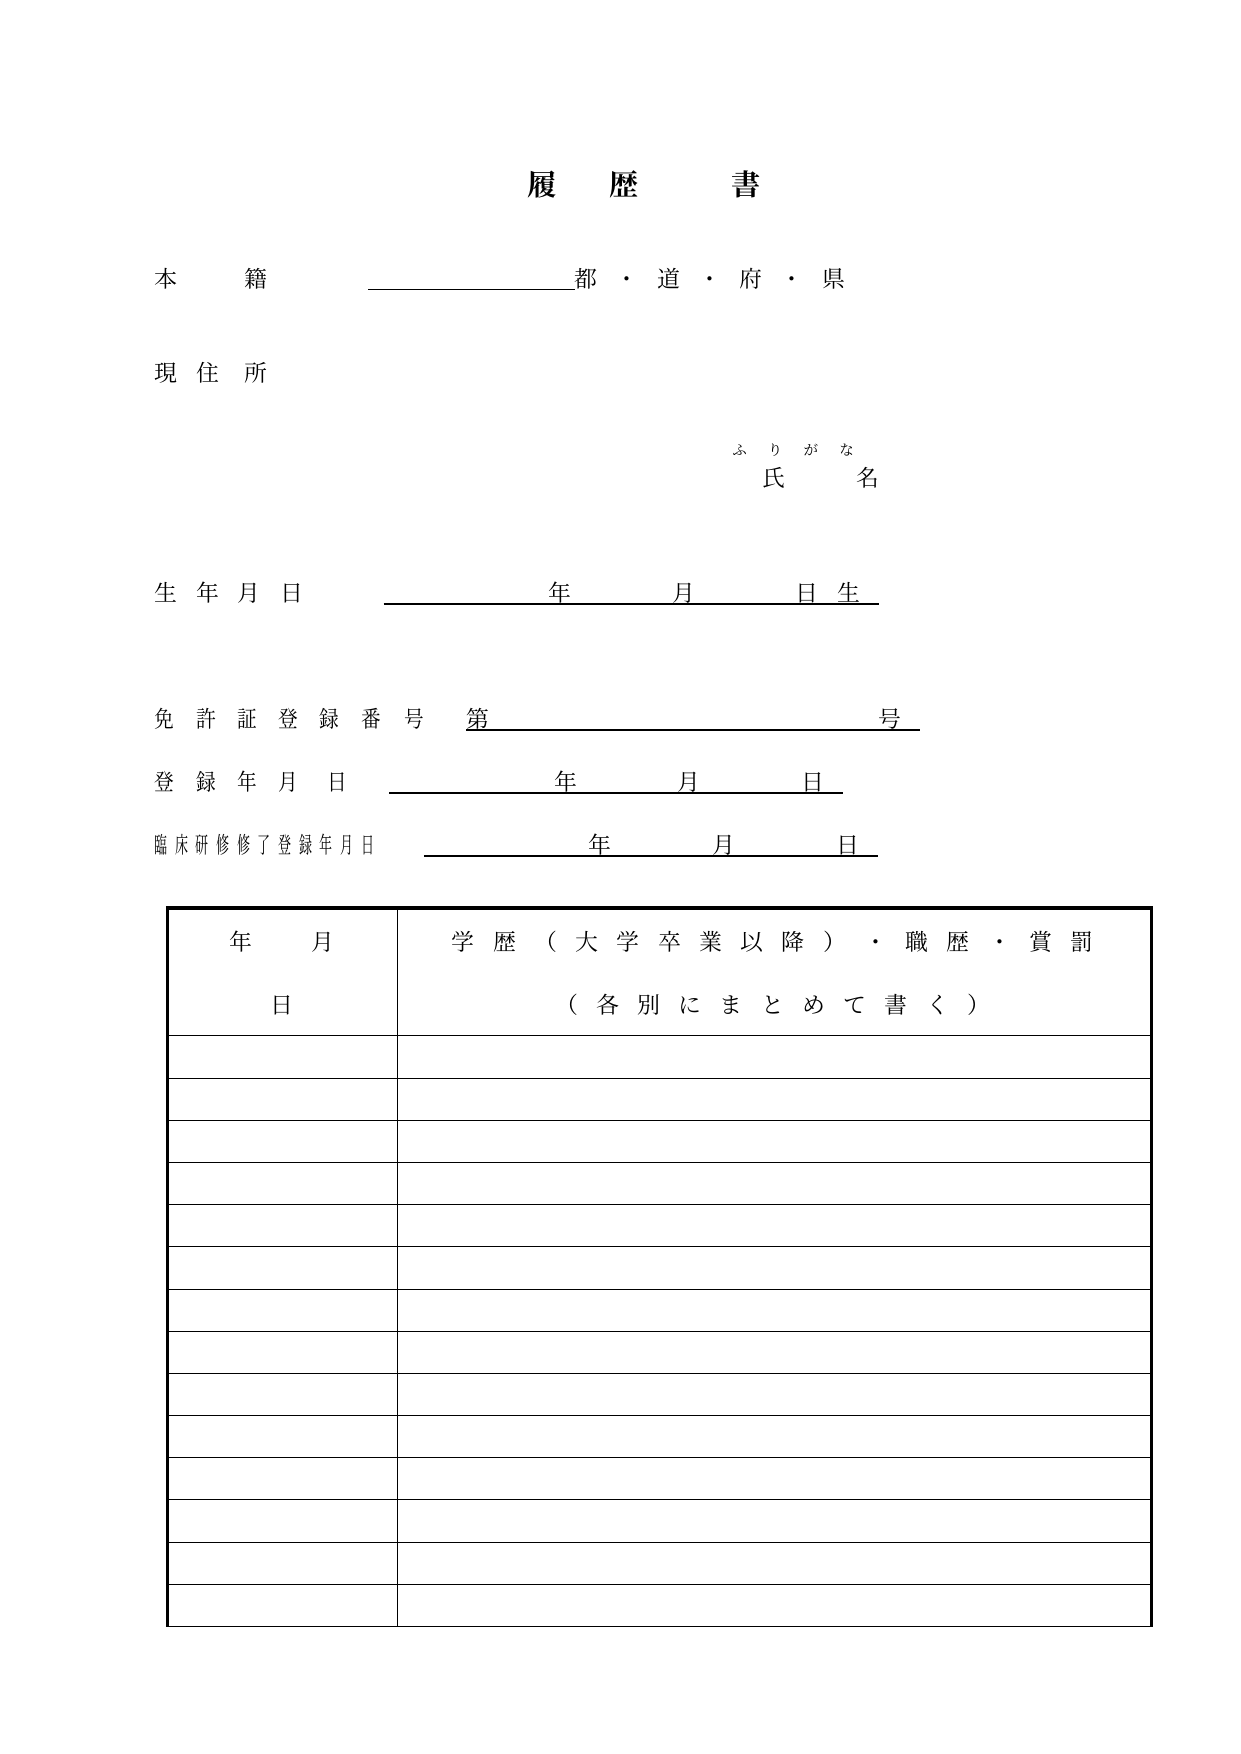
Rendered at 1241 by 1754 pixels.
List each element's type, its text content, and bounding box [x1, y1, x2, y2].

table_cell [398, 1374, 1150, 1415]
table_cell [169, 1332, 397, 1373]
table_cell [398, 1079, 1150, 1120]
table_cell [398, 1121, 1150, 1162]
table_cell [169, 1416, 397, 1457]
table_cell [398, 1332, 1150, 1373]
table_cell [169, 1247, 397, 1288]
table_header [700, 435, 1157, 497]
table_cell [169, 1163, 397, 1204]
text 現住所 [154, 340, 1144, 403]
table_cell [398, 1247, 1150, 1288]
table_cell [169, 1036, 397, 1077]
table_cell [169, 1290, 397, 1331]
text 本 籍 都・道・府・県 [154, 246, 1144, 309]
table_cell [169, 1121, 397, 1162]
table_cell [398, 1458, 1150, 1499]
table_cell [169, 1585, 397, 1626]
text 生年月日 年 月 日生 [154, 560, 1144, 623]
table_cell [169, 1458, 397, 1499]
table_cell [169, 1205, 397, 1246]
table_cell [398, 1205, 1150, 1246]
text 登録年月日 年 月 日 [154, 749, 1144, 812]
table_cell [398, 1543, 1150, 1584]
text 免許証登録番号 第 号 [154, 686, 1144, 749]
table_cell [398, 1036, 1150, 1077]
table_cell [169, 1079, 397, 1120]
table_cell [169, 1543, 397, 1584]
table_header 年 月 日 [169, 910, 397, 1035]
table_cell [398, 1290, 1150, 1331]
text 臨床研修修了登録年月日 年 月 日 [154, 812, 1144, 875]
table_cell [398, 1416, 1150, 1457]
table_cell [398, 1163, 1150, 1204]
text 履歴書 [154, 151, 1144, 214]
table_cell [398, 1500, 1150, 1542]
table_header 学歴（大学卒業以降）・職歴・賞罰（各別にまとめて書く） [398, 910, 1150, 1035]
table_cell [398, 1585, 1150, 1626]
table_cell [169, 1500, 397, 1542]
table_cell [169, 1374, 397, 1415]
